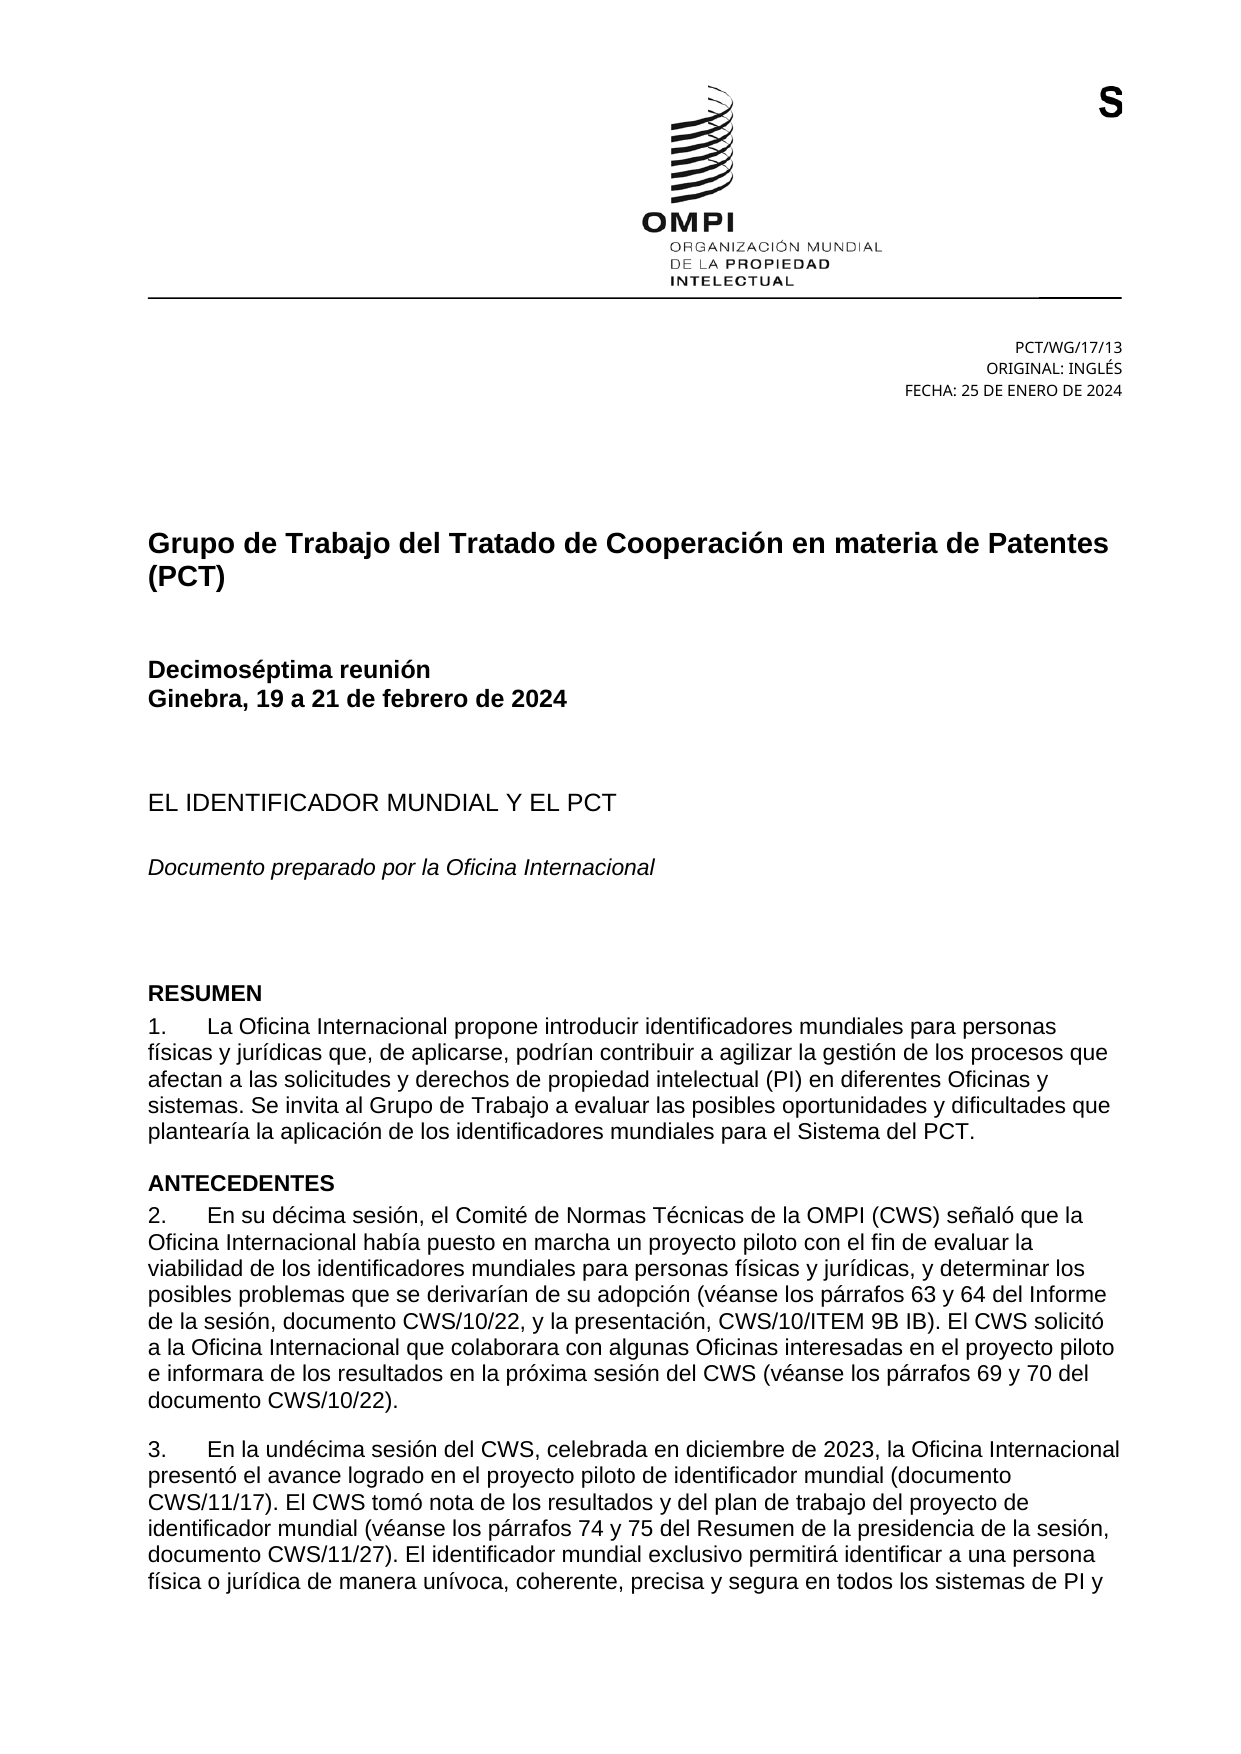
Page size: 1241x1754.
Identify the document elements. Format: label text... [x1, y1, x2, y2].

text PCT/WG/17/13 [148, 337, 1122, 358]
text ORIGINAL: INGLÉS [148, 358, 1122, 379]
text Grupo de Trabajo del Tratado de Cooperación en materia de Patentes (PCT) [148, 526, 1122, 593]
text Documento preparado por la Oficina Internacional [148, 854, 1122, 880]
picture [627, 79, 1123, 298]
subtitle Resumen [148, 980, 1122, 1007]
text El identificador mundial y el PCT [148, 788, 1122, 816]
text Ginebra, 19 a 21 de febrero de 2024 [148, 684, 1122, 713]
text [148, 1436, 1122, 1594]
text La Oficina Internacional propone introducir identificadores mundiales para personas físicas y jurídicas que, de aplicarse, podrían contribuir a agilizar la gestión de los procesos que afectan a las solicitudes y derechos de propiedad intelectual (PI) en diferentes Oficinas y sistemas. Se invita al Grupo de Trabajo a evaluar las posibles oportunidades y dificultades que plantearía la aplicación de los identificadores mundiales para el Sistema del PCT. [148, 1013, 1122, 1145]
subtitle Antecedentes [148, 1170, 1122, 1196]
text En su décima sesión, el Comité de Normas Técnicas de la OMPI (CWS) señaló que la Oficina Internacional había puesto en marcha un proyecto piloto con el fin de evaluar la viabilidad de los identificadores mundiales para personas físicas y jurídicas, y determinar los posibles problemas que se derivarían de su adopción (véanse los párrafos 63 y 64 del Informe de la sesión, documento CWS/10/22, y la presentación, CWS/10/ITEM 9B IB). El CWS solicitó a la Oficina Internacional que colaborara con algunas Oficinas interesadas en el proyecto piloto e informara de los resultados en la próxima sesión del CWS (véanse los párrafos 69 y 70 del documento CWS/10/22). [148, 1202, 1122, 1413]
text Decimoséptima reunión [148, 655, 1122, 684]
text FECHA: 25 DE ENERO DE 2024 [148, 379, 1122, 401]
